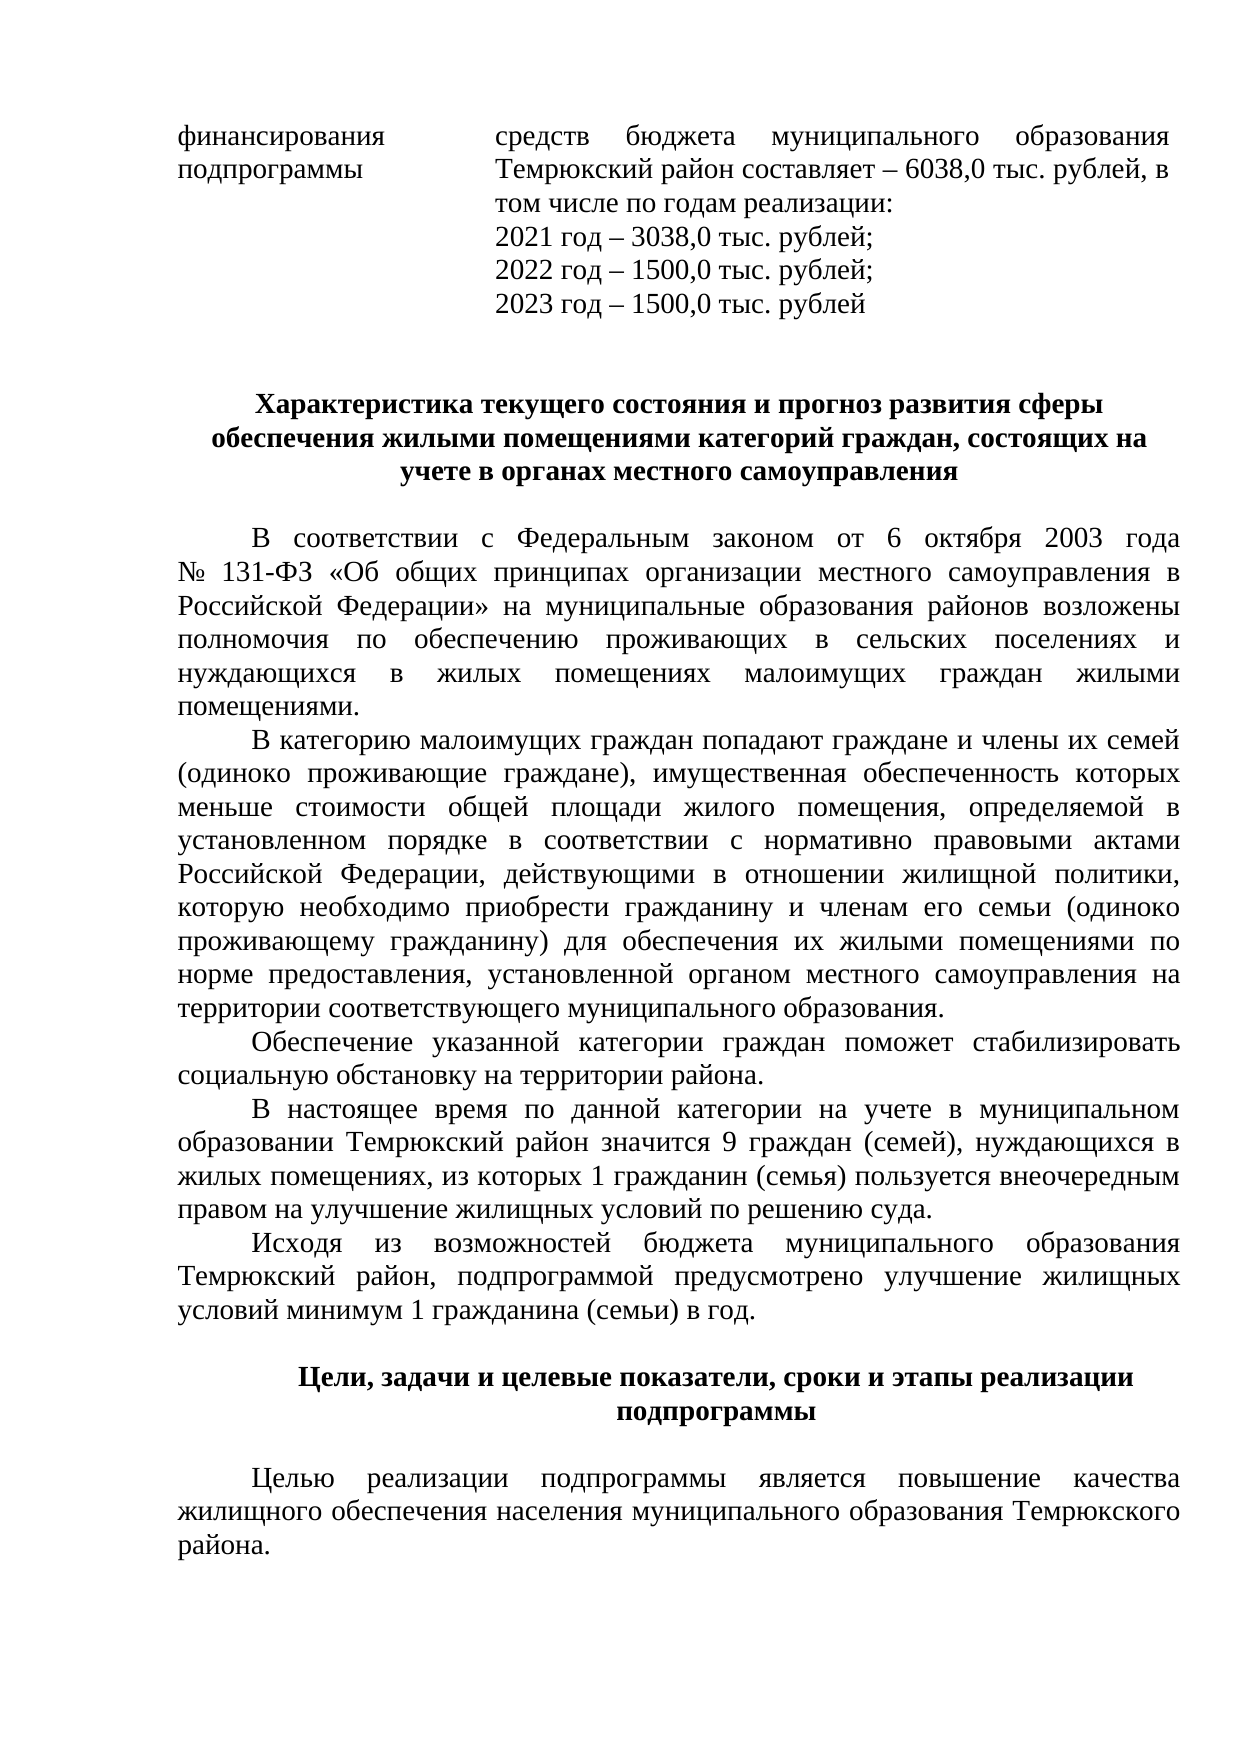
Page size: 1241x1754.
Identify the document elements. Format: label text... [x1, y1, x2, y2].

text В категорию малоимущих граждан попадают граждане и члены их семей (одиноко проживающие граждане), имущественная обеспеченность которых меньше стоимости общей площади жилого помещения, определяемой в установленном порядке в соответствии с нормативно правовыми актами Российской Федерации, действующими в отношении жилищной политики, которую необходимо приобрести гражданину и членам его семьи (одиноко проживающему гражданину) для обеспечения их жилыми помещениями по норме предоставления, установленной органом местного самоуправления на территории соответствующего муниципального образования. [177, 722, 1181, 1024]
text подпрограммы [177, 1393, 1181, 1426]
text Обеспечение указанной категории граждан поможет стабилизировать социальную обстановку на территории района. [177, 1024, 1181, 1091]
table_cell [484, 118, 1181, 353]
text Характеристика текущего состояния и прогноз развития сферы обеспечения жилыми помещениями категорий граждан, состоящих на учете в органах местного самоуправления [177, 386, 1181, 487]
text В настоящее время по данной категории на учете в муниципальном образовании Темрюкский район значится 9 граждан (семей), нуждающихся в жилых помещениях, из которых 1 гражданин (семья) пользуется внеочередным правом на улучшение жилищных условий по решению суда. [177, 1091, 1181, 1225]
text Цели, задачи и целевые показатели, сроки и этапы реализации [177, 1359, 1181, 1393]
text В соответствии с Федеральным законом от 6 октября 2003 года № 131-ФЗ «Об общих принципах организации местного самоуправления в Российской Федерации» на муниципальные образования районов возложены полномочия по обеспечению проживающих в сельских поселениях и нуждающихся в жилых помещениях малоимущих граждан жилыми помещениями. [177, 521, 1181, 722]
text Исходя из возможностей бюджета муниципального образования Темрюкский район, подпрограммой предусмотрено улучшение жилищных условий минимум 1 гражданина (семьи) в год. [177, 1225, 1181, 1326]
text Целью реализации подпрограммы является повышение качества жилищного обеспечения населения муниципального образования Темрюкского района. [177, 1460, 1181, 1560]
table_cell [163, 118, 484, 353]
